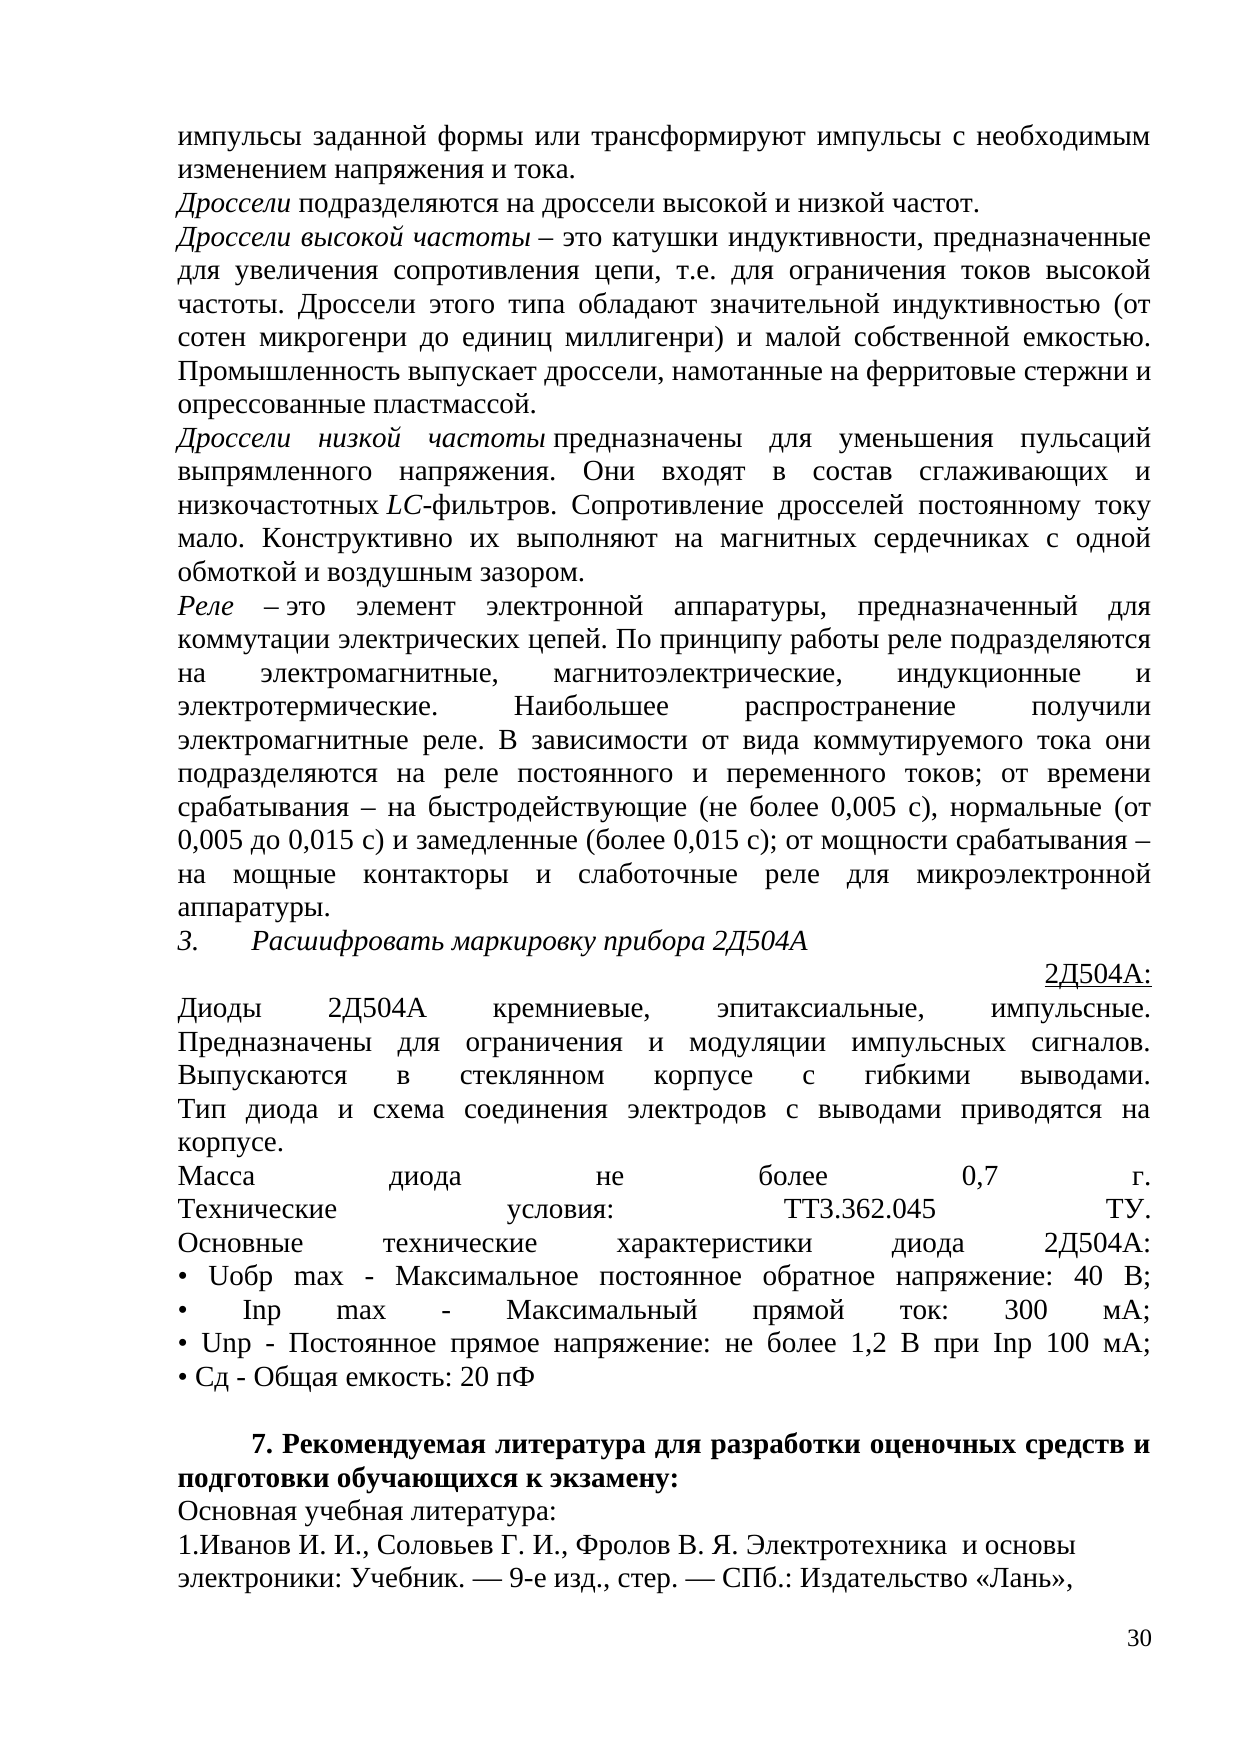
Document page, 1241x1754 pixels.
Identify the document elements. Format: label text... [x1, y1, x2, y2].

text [177, 118, 1152, 185]
list 7. Рекомендуемая литература для разработки оценочных средств и подготовки обучающихся к экзамену: [177, 1426, 1152, 1493]
text Дроссели подразделяются на дроссели высокой и низкой частот. [177, 185, 1152, 219]
text 2Д504А: Диоды 2Д504А кремниевые, эпитаксиальные, импульсные. Предназначены для ограничения и модуляции импульсных сигналов. Выпускаются в стеклянном корпусе с гибкими выводами. Тип диода и схема соединения электродов с выводами приводятся на корпусе. Масса диода не более 0,7 г. Технические условия: ТТ3.362.045 ТУ. Основные технические характеристики диода 2Д504А: • Uoбp max - Максимальное постоянное обратное напряжение: 40 В; • Inp max - Максимальный прямой ток: 300 мА; • Unp - Постоянное прямое напряжение: не более 1,2 В при Inp 100 мА; • Сд - Общая емкость: 20 пФ [177, 957, 1152, 1393]
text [177, 1527, 1152, 1594]
text Дроссели высокой частоты – это катушки индуктивности, предназначенные для увеличения сопротивления цепи, т.е. для ограничения токов высокой частоты. Дроссели этого типа обладают значительной индуктивностью (от сотен микрогенри до единиц миллигенри) и малой собственной емкостью. Промышленность выпускает дроссели, намотанные на ферритовые стержни и опрессованные пластмассой. [177, 219, 1152, 420]
subtitle 3. Расшифровать маркировку прибора 2Д504А [177, 923, 1152, 957]
text Дроссели низкой частоты предназначены для уменьшения пульсаций выпрямленного напряжения. Они входят в состав сглаживающих и низкочастотных LC-фильтров. Сопротивление дросселей постоянному току мало. Конструктивно их выполняют на магнитных сердечниках с одной обмоткой и воздушным зазором. [177, 420, 1152, 588]
text Реле – это элемент электронной аппаратуры, предназначенный для коммутации электрических цепей. По принципу работы реле подразделяются на электромагнитные, магнитоэлектрические, индукционные и электротермические. Наибольшее распространение получили электромагнитные реле. В зависимости от вида коммутируемого тока они подразделяются на реле постоянного и переменного токов; от времени срабатывания – на быстродействующие (не более 0,005 с), нормальные (от 0,005 до 0,015 с) и замедленные (более 0,015 с); от мощности срабатывания – на мощные контакторы и слаботочные реле для микроэлектронной аппаратуры. [177, 588, 1152, 923]
text Основная учебная литература: [177, 1493, 1152, 1527]
